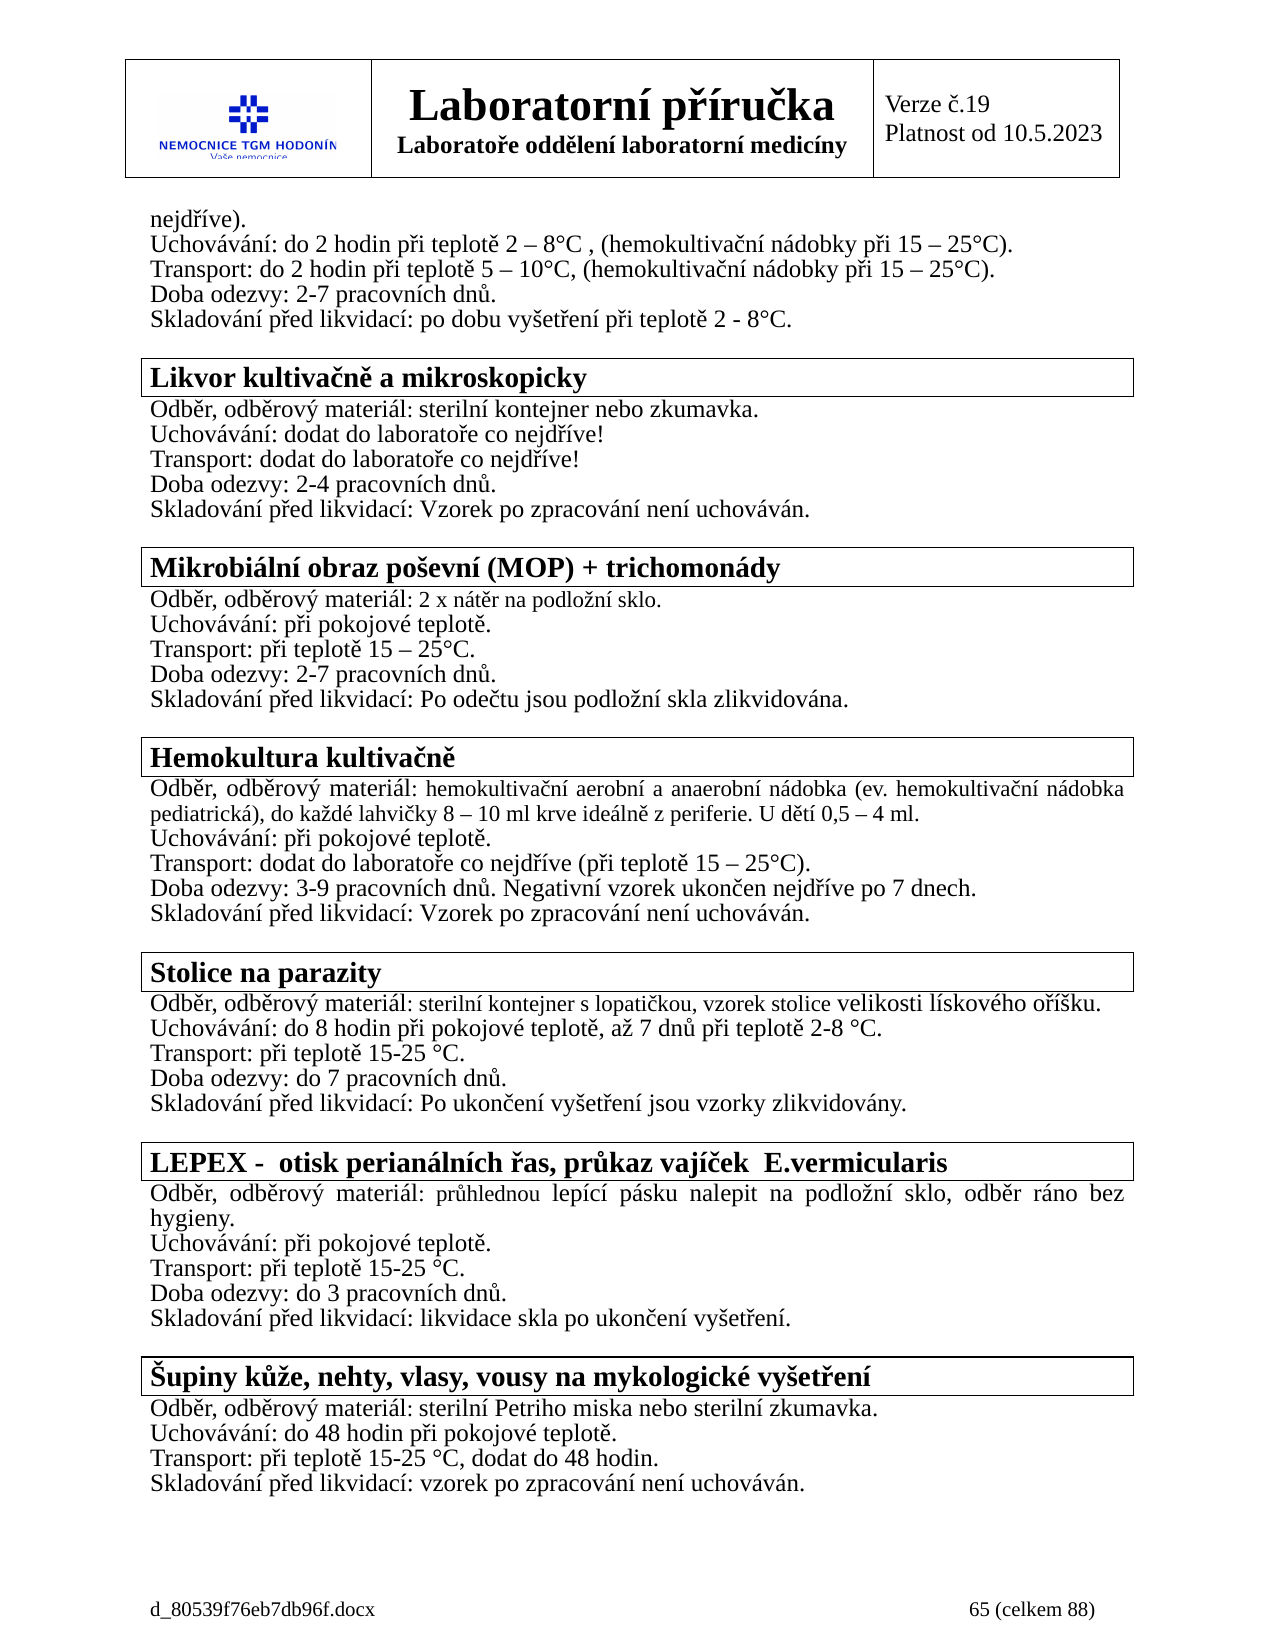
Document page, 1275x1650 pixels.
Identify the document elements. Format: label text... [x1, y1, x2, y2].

text Uchovávání: do 8 hodin při pokojové teplotě, až 7 dnů při teplotě 2-8 °C. [150, 1017, 1125, 1042]
text Mikrobiální obraz poševní (MOP) + trichomonády [142, 548, 1133, 586]
text Skladování před likvidací: Po ukončení vyšetření jsou vzorky zlikvidovány. [150, 1092, 1125, 1117]
text Uchovávání: do 48 hodin při pokojové teplotě. [150, 1421, 1125, 1446]
text Hemokultura kultivačně [142, 738, 1133, 776]
text Odběr, odběrový materiál: sterilní kontejner s lopatičkou, vzorek stolice velikosti lískového oříšku. [150, 992, 1125, 1017]
text Doba odezvy: 3-9 pracovních dnů. Negativní vzorek ukončen nejdříve po 7 dnech. [150, 877, 1125, 902]
text Likvor kultivačně a mikroskopicky [142, 359, 1133, 396]
text Šupiny kůže, nehty, vlasy, vousy na mykologické vyšetření [142, 1358, 1133, 1395]
text Transport: dodat do laboratoře co nejdříve! [150, 447, 1125, 472]
text Uchovávání: při pokojové teplotě. [150, 827, 1125, 852]
picture [157, 92, 336, 159]
text Odběr, odběrový materiál: 2 x nátěr na podložní sklo. [150, 587, 1125, 612]
text Doba odezvy: do 3 pracovních dnů. [150, 1281, 1125, 1306]
text Stolice na parazity [142, 953, 1133, 991]
text Transport: při teplotě 15-25 °C. [150, 1256, 1125, 1281]
text Transport: dodat do laboratoře co nejdříve (při teplotě 15 – 25°C). [150, 852, 1125, 877]
text Doba odezvy: do 7 pracovních dnů. [150, 1067, 1125, 1092]
text Uchovávání: při pokojové teplotě. [150, 612, 1125, 637]
text Skladování před likvidací: Vzorek po zpracování není uchováván. [150, 497, 1125, 522]
text Uchovávání: do 2 hodin při teplotě 2 – 8°C , (hemokultivační nádobky při 15 – 25°C). [150, 232, 1125, 257]
text Transport: do 2 hodin při teplotě 5 – 10°C, (hemokultivační nádobky při 15 – 25°C). [150, 257, 1125, 282]
text Skladování před likvidací: po dobu vyšetření při teplotě 2 - 8°C. [150, 307, 1125, 332]
text Skladování před likvidací: vzorek po zpracování není uchováván. [150, 1471, 1125, 1496]
text Skladování před likvidací: Vzorek po zpracování není uchováván. [150, 902, 1125, 927]
text Skladování před likvidací: likvidace skla po ukončení vyšetření. [150, 1306, 1125, 1331]
text Transport: při teplotě 15-25 °C. [150, 1042, 1125, 1067]
text Odběr, odběrový materiál: sterilní Petriho miska nebo sterilní zkumavka. [150, 1396, 1125, 1421]
text Odběr, odběrový materiál: průhlednou lepící pásku nalepit na podložní sklo, odběr ráno bez hygieny. [150, 1181, 1125, 1231]
text Uchovávání: dodat do laboratoře co nejdříve! [150, 422, 1125, 447]
text Doba odezvy: 2-7 pracovních dnů. [150, 662, 1125, 687]
text Doba odezvy: 2-7 pracovních dnů. [150, 282, 1125, 307]
text Skladování před likvidací: Po odečtu jsou podložní skla zlikvidována. [150, 687, 1125, 712]
text Odběr, odběrový materiál: hemokultivační aerobní a anaerobní nádobka (ev. hemokultivační nádobka pediatrická), do každé lahvičky 8 – 10 ml krve ideálně z periferie. U dětí 0,5 – 4 ml. [150, 777, 1125, 827]
text Uchovávání: při pokojové teplotě. [150, 1231, 1125, 1256]
text Odběr, odběrový materiál: sterilní kontejner nebo zkumavka. [150, 397, 1125, 422]
text Transport: při teplotě 15 – 25°C. [150, 637, 1125, 662]
text Doba odezvy: 2-4 pracovních dnů. [150, 472, 1125, 497]
text LEPEX - otisk perianálních řas, průkaz vajíček E.vermicularis [142, 1143, 1133, 1180]
text Transport: při teplotě 15-25 °C, dodat do 48 hodin. [150, 1446, 1125, 1471]
